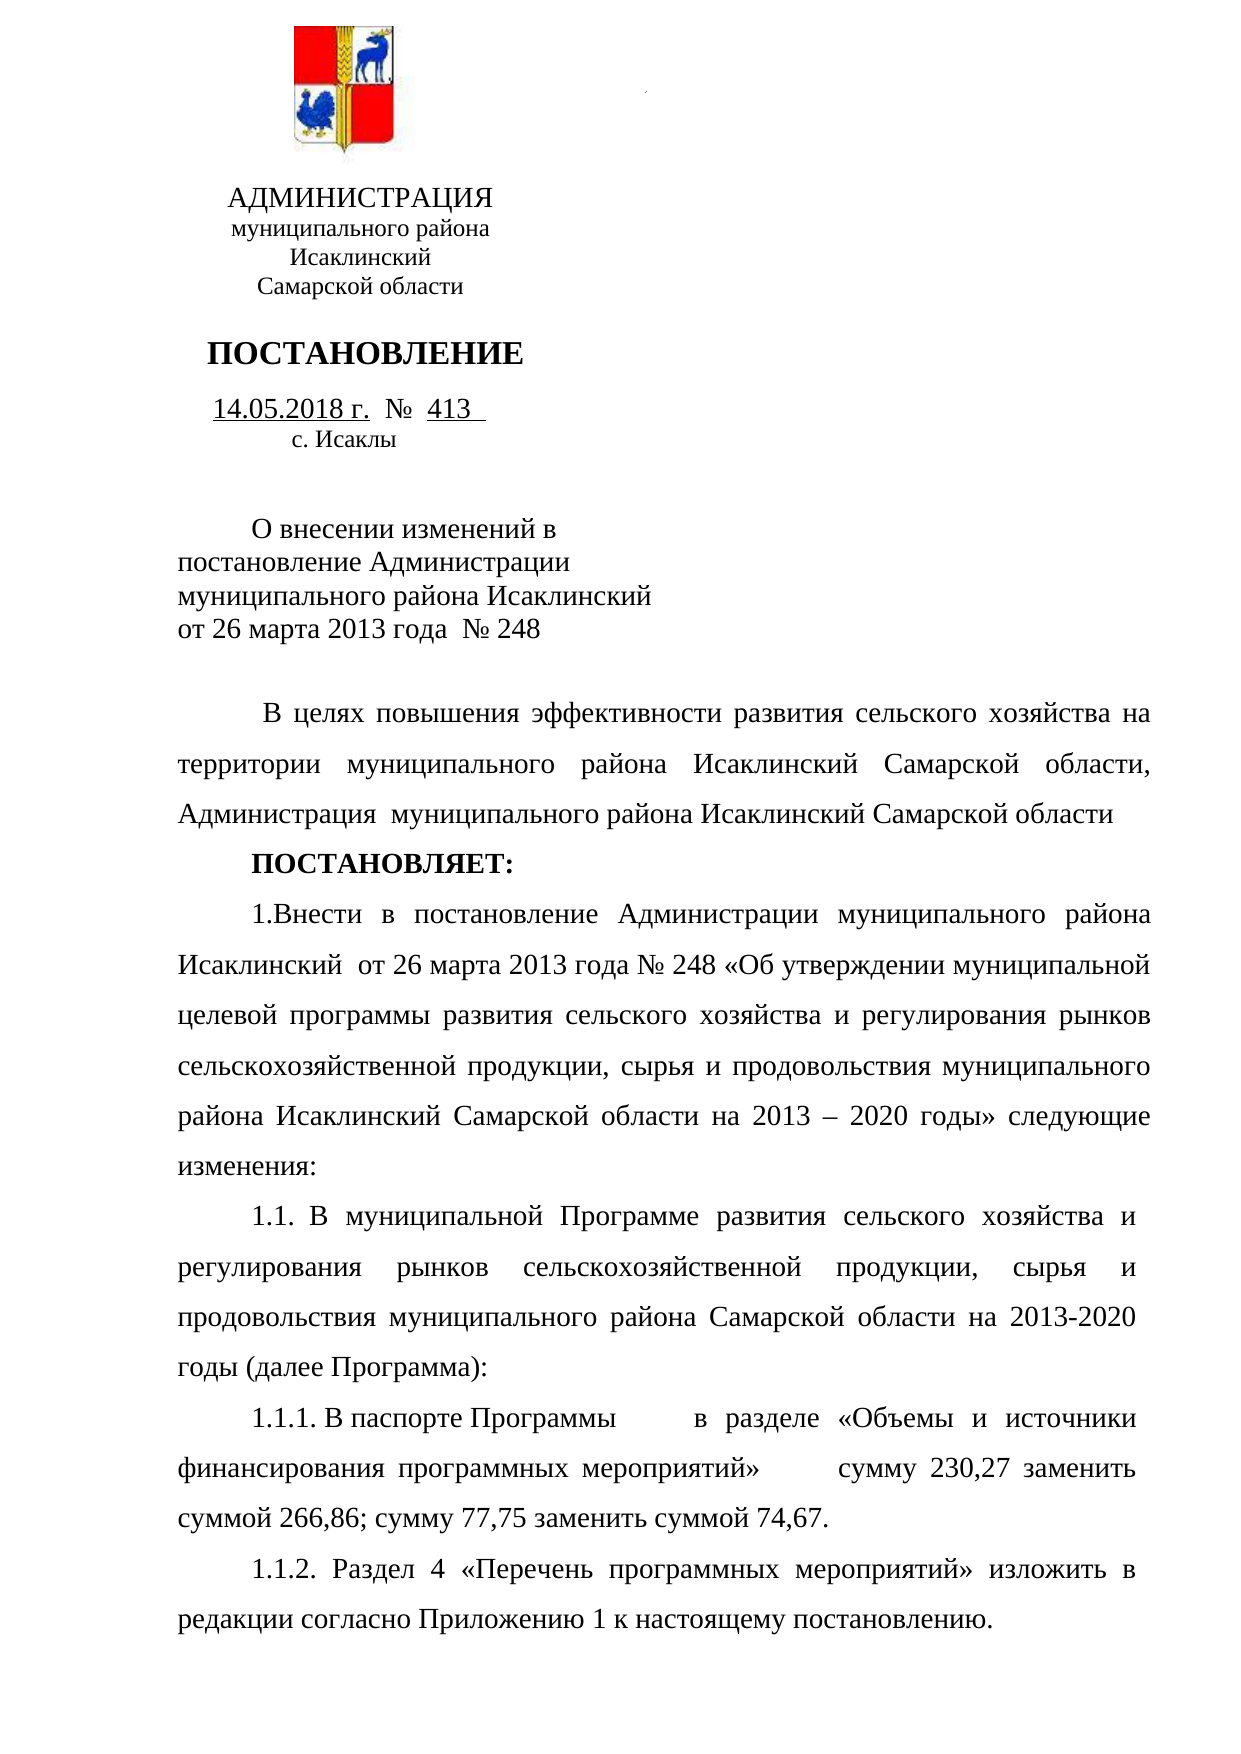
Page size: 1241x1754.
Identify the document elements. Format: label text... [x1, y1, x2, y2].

text О внесении изменений в [177, 511, 1152, 544]
picture [294, 26, 427, 180]
title В целях повышения эффективности развития сельского хозяйства на территории муниципального района Исаклинский Самарской области, Администрация муниципального района Исаклинский Самарской области [177, 695, 1152, 829]
title 1.1.2. Раздел 4 «Перечень программных мероприятий» изложить в редакции согласно Приложению 1 к настоящему постановлению. [133, 1551, 1137, 1634]
title 1.1. В муниципальной Программе развития сельского хозяйства и регулирования рынков сельскохозяйственной продукции, сырья и продовольствия муниципального района Самарской области на 2013-2020 годы (далее Программа): [133, 1198, 1137, 1383]
title ПОСТАНОВЛЯЕТ: [177, 846, 1152, 880]
text муниципального района Исаклинский [177, 578, 1152, 612]
text от 26 марта 2013 года № 248 [177, 612, 1152, 645]
title 1.Внести в постановление Администрации муниципального района Исаклинский от 26 марта 2013 года № 248 «Об утверждении муниципальной целевой программы развития сельского хозяйства и регулирования рынков сельскохозяйственной продукции, сырья и продовольствия муниципального района Исаклинский Самарской области на 2013 – 2020 годы» следующие изменения: [177, 897, 1152, 1182]
title 1.1.1. В паспорте Программы в разделе «Объемы и источники финансирования программных мероприятий» сумму 230,27 заменить суммой 266,86; сумму 77,75 заменить суммой 74,67. [133, 1400, 1137, 1534]
text постановление Администрации [177, 544, 1152, 578]
